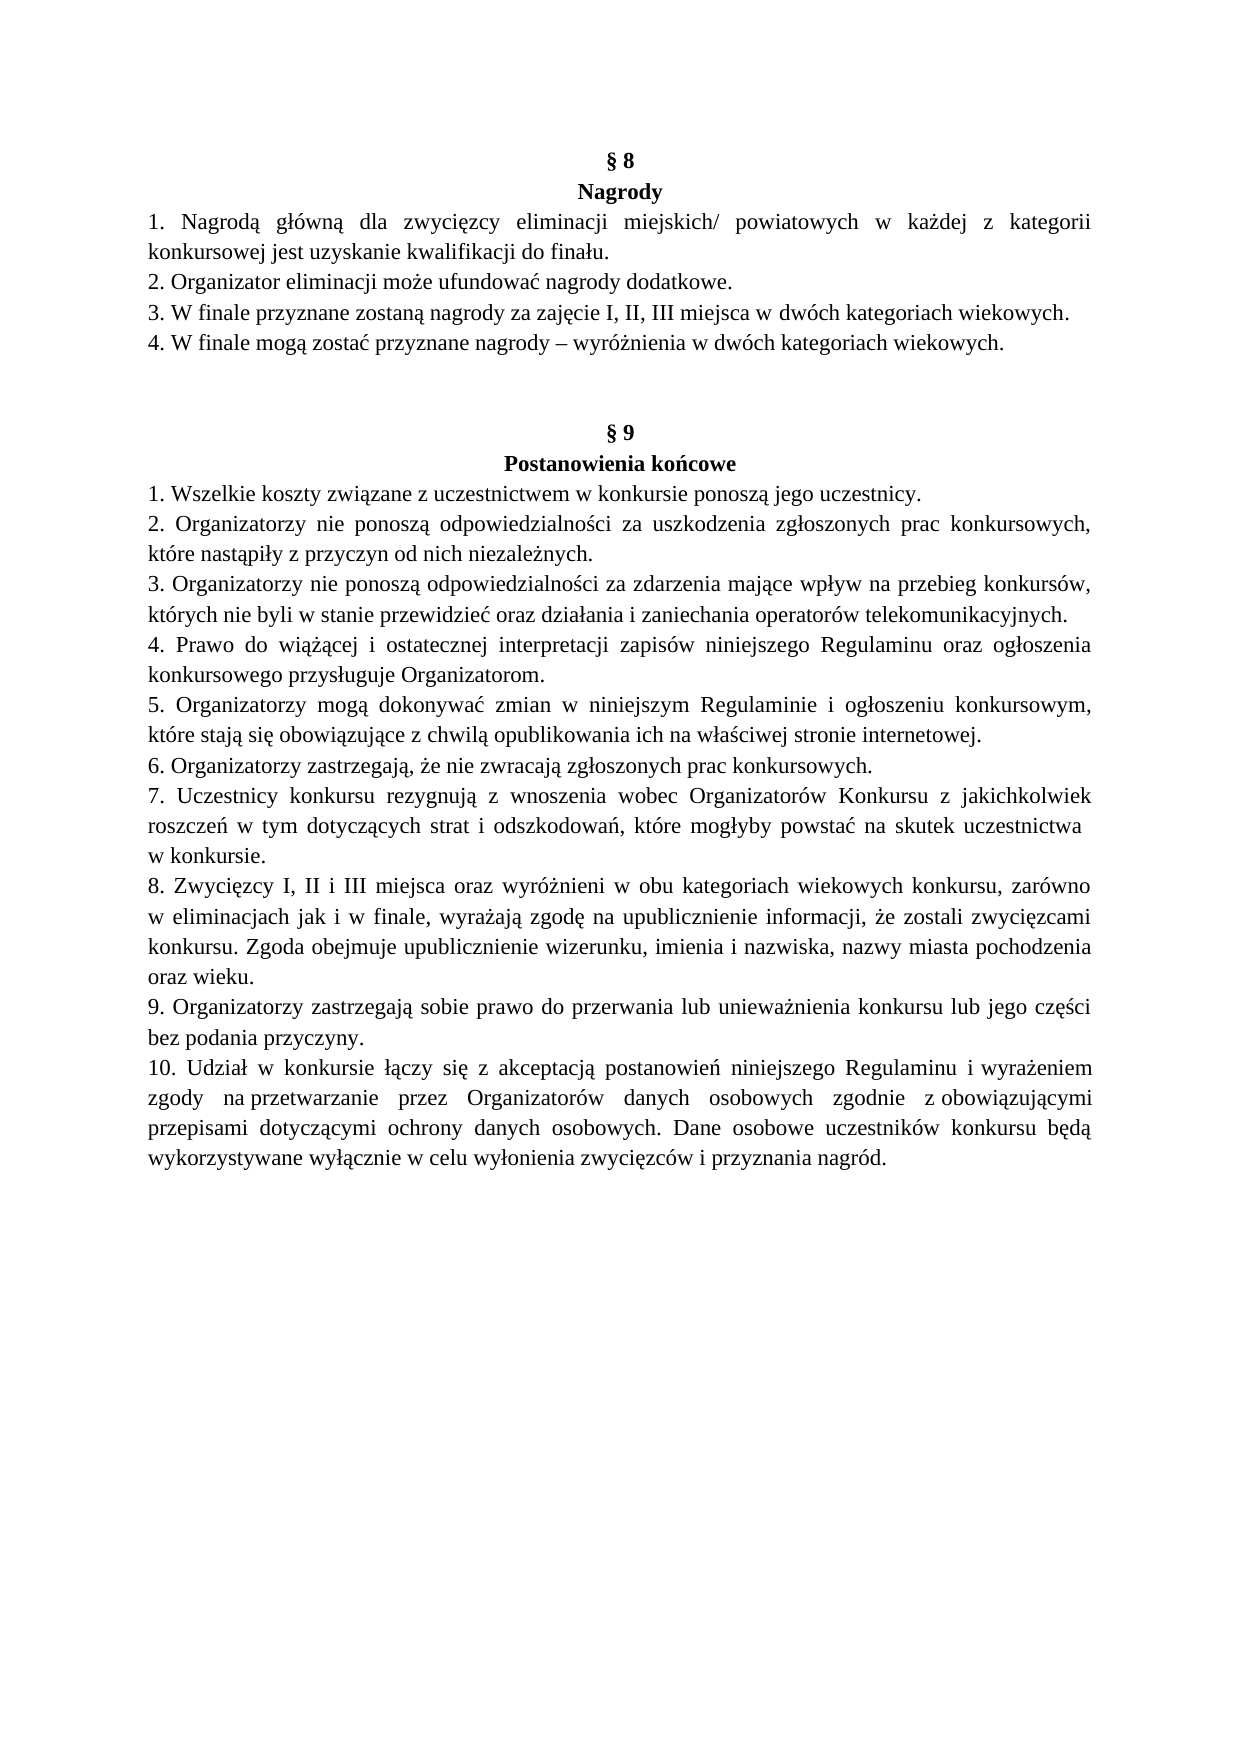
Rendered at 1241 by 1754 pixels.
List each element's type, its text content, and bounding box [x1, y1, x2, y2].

text 1. Nagrodą główną dla zwycięzcy eliminacji miejskich/ powiatowych w każdej z kategorii konkursowej jest uzyskanie kwalifikacji do finału. [148, 208, 1093, 264]
text 5. Organizatorzy mogą dokonywać zmian w niniejszym Regulaminie i ogłoszeniu konkursowym, które stają się obowiązujące z chwilą opublikowania ich na właściwej stronie internetowej. [148, 691, 1093, 748]
text § 9 [148, 419, 1093, 446]
text Postanowienia końcowe [148, 450, 1093, 476]
text 10. Udział w konkursie łączy się z akceptacją postanowień niniejszego Regulaminu i wyrażeniem zgody na przetwarzanie przez Organizatorów danych osobowych zgodnie z obowiązującymi przepisami dotyczącymi ochrony danych osobowych. Dane osobowe uczestników konkursu będą wykorzystywane wyłącznie w celu wyłonienia zwycięzców i przyznania nagród. [148, 1054, 1093, 1171]
text § 8 [148, 148, 1093, 174]
text 4. W finale mogą zostać przyznane nagrody – wyróżnienia w dwóch kategoriach wiekowych. [148, 329, 1093, 355]
text 3. W finale przyznane zostaną nagrody za zajęcie I, II, III miejsca w dwóch kategoriach wiekowych. [148, 299, 1093, 325]
text 2. Organizatorzy nie ponoszą odpowiedzialności za uszkodzenia zgłoszonych prac konkursowych, które nastąpiły z przyczyn od nich niezależnych. [148, 510, 1093, 567]
text 8. Zwycięzcy I, II i III miejsca oraz wyróżnieni w obu kategoriach wiekowych konkursu, zarówno w eliminacjach jak i w finale, wyrażają zgodę na upublicznienie informacji, że zostali zwycięzcami konkursu. Zgoda obejmuje upublicznienie wizerunku, imienia i nazwiska, nazwy miasta pochodzenia oraz wieku. [148, 873, 1093, 989]
text 3. Organizatorzy nie ponoszą odpowiedzialności za zdarzenia mające wpływ na przebieg konkursów, których nie byli w stanie przewidzieć oraz działania i zaniechania operatorów telekomunikacyjnych. [148, 571, 1093, 627]
text 4. Prawo do wiążącej i ostatecznej interpretacji zapisów niniejszego Regulaminu oraz ogłoszenia konkursowego przysługuje Organizatorom. [148, 631, 1093, 687]
text 2. Organizator eliminacji może ufundować nagrody dodatkowe. [148, 268, 1093, 295]
text 6. Organizatorzy zastrzegają, że nie zwracają zgłoszonych prac konkursowych. [148, 752, 1093, 778]
text Nagrody [148, 178, 1093, 204]
text 1. Wszelkie koszty związane z uczestnictwem w konkursie ponoszą jego uczestnicy. [148, 480, 1093, 506]
text 7. Uczestnicy konkursu rezygnują z wnoszenia wobec Organizatorów Konkursu z jakichkolwiek roszczeń w tym dotyczących strat i odszkodowań, które mogłyby powstać na skutek uczestnictwa w konkursie. [148, 782, 1093, 869]
text 9. Organizatorzy zastrzegają sobie prawo do przerwania lub unieważnienia konkursu lub jego części bez podania przyczyny. [148, 993, 1093, 1050]
